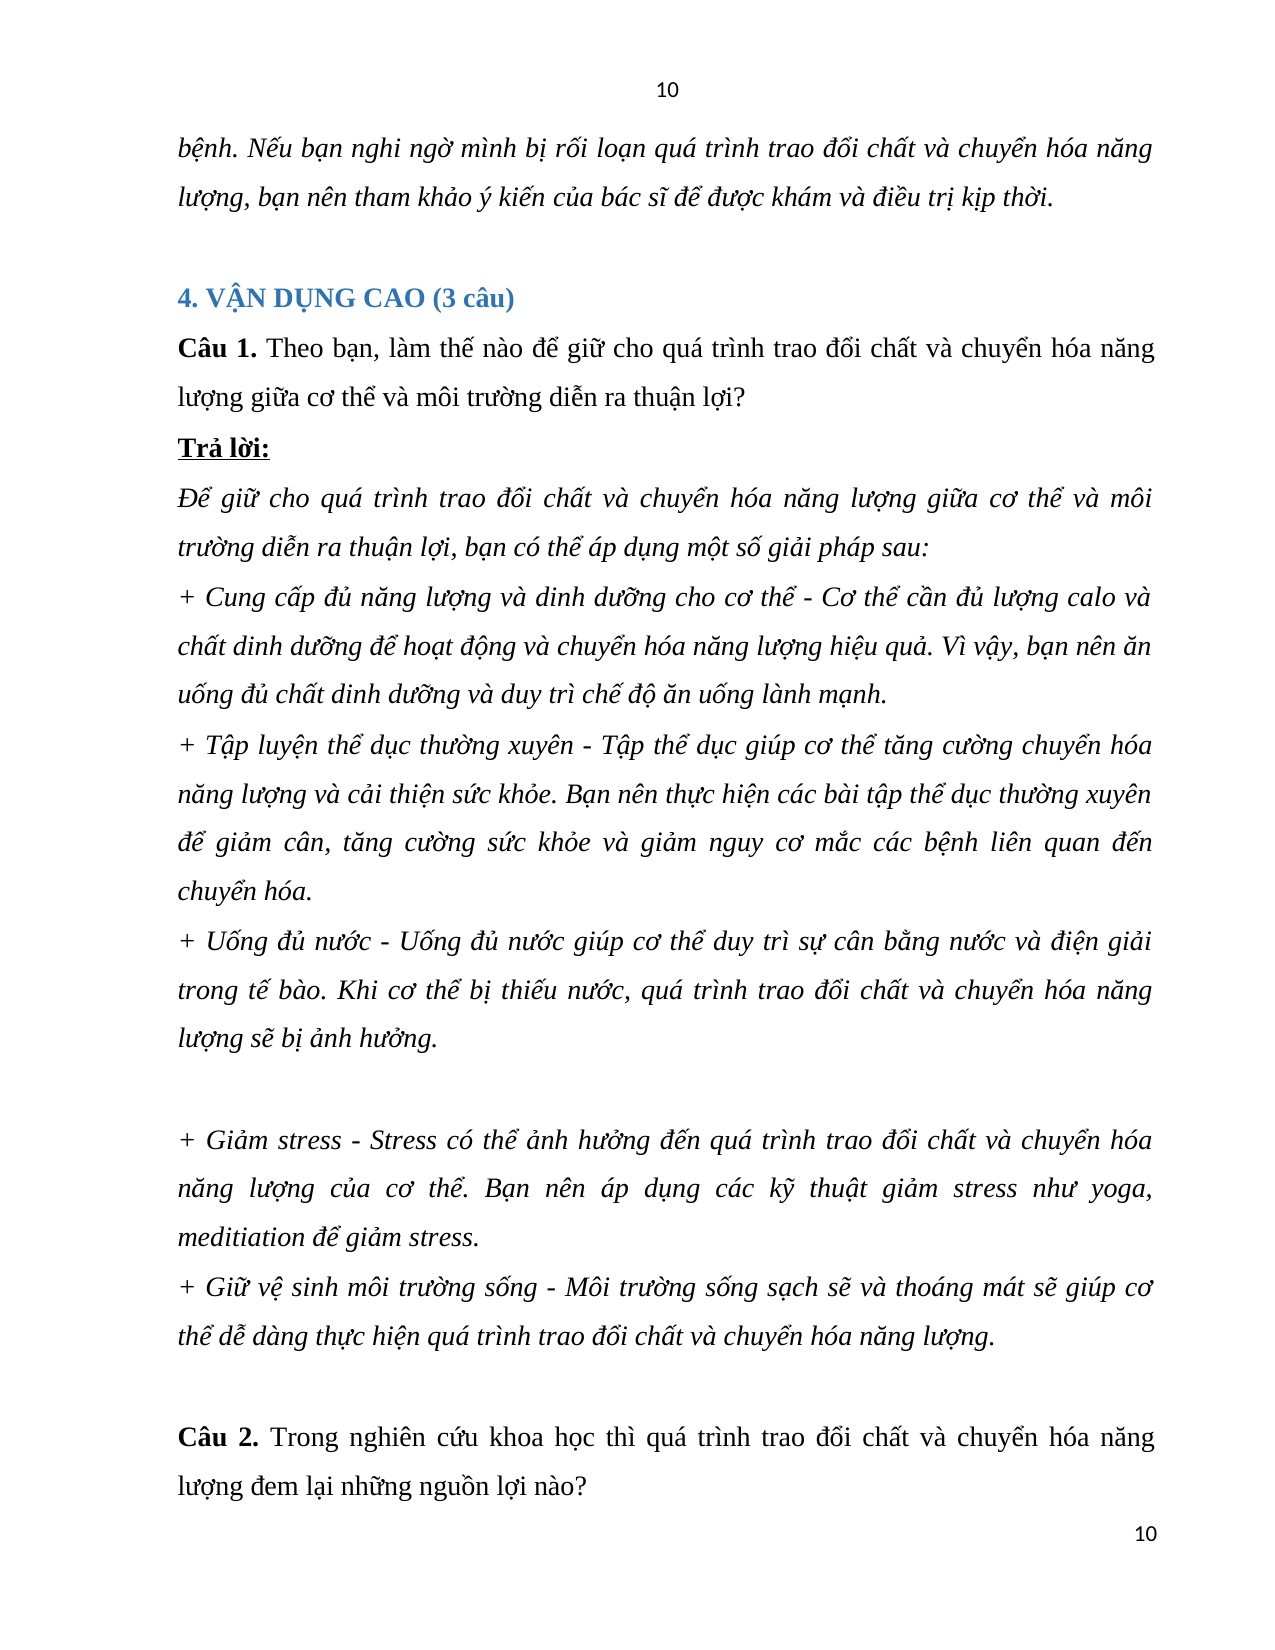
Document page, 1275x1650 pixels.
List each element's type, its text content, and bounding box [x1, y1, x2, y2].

text + Giảm stress - Stress có thể ảnh hưởng đến quá trình trao đổi chất và chuyển hóa năng lượng của cơ thể. Bạn nên áp dụng các kỹ thuật giảm stress như yoga, meditiation để giảm stress. [177, 1123, 1157, 1252]
text Câu 2. Trong nghiên cứu khoa học thì quá trình trao đổi chất và chuyển hóa năng lượng đem lại những nguồn lợi nào? [177, 1420, 1157, 1501]
text + Giữ vệ sinh môi trường sống - Môi trường sống sạch sẽ và thoáng mát sẽ giúp cơ thể dễ dàng thực hiện quá trình trao đổi chất và chuyển hóa năng lượng. [177, 1270, 1157, 1351]
text + Tập luyện thể dục thường xuyên - Tập thể dục giúp cơ thể tăng cường chuyển hóa năng lượng và cải thiện sức khỏe. Bạn nên thực hiện các bài tập thể dục thường xuyên để giảm cân, tăng cường sức khỏe và giảm nguy cơ mắc các bệnh liên quan đến chuyển hóa. [177, 728, 1157, 906]
text Câu 1. Theo bạn, làm thế nào để giữ cho quá trình trao đổi chất và chuyển hóa năng lượng giữa cơ thể và môi trường diễn ra thuận lợi? [177, 331, 1157, 412]
text + Uống đủ nước - Uống đủ nước giúp cơ thể duy trì sự cân bằng nước và điện giải trong tế bào. Khi cơ thể bị thiếu nước, quá trình trao đổi chất và chuyển hóa năng lượng sẽ bị ảnh hưởng. [177, 924, 1157, 1054]
text Trả lời: [177, 431, 1157, 463]
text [177, 131, 1157, 212]
subtitle 4. VẬN DỤNG CAO (3 câu) [177, 281, 1157, 313]
text Để giữ cho quá trình trao đổi chất và chuyển hóa năng lượng giữa cơ thể và môi trường diễn ra thuận lợi, bạn có thể áp dụng một số giải pháp sau: [177, 481, 1157, 562]
text + Cung cấp đủ năng lượng và dinh dưỡng cho cơ thể - Cơ thể cần đủ lượng calo và chất dinh dưỡng để hoạt động và chuyển hóa năng lượng hiệu quả. Vì vậy, bạn nên ăn uống đủ chất dinh dưỡng và duy trì chế độ ăn uống lành mạnh. [177, 580, 1157, 710]
